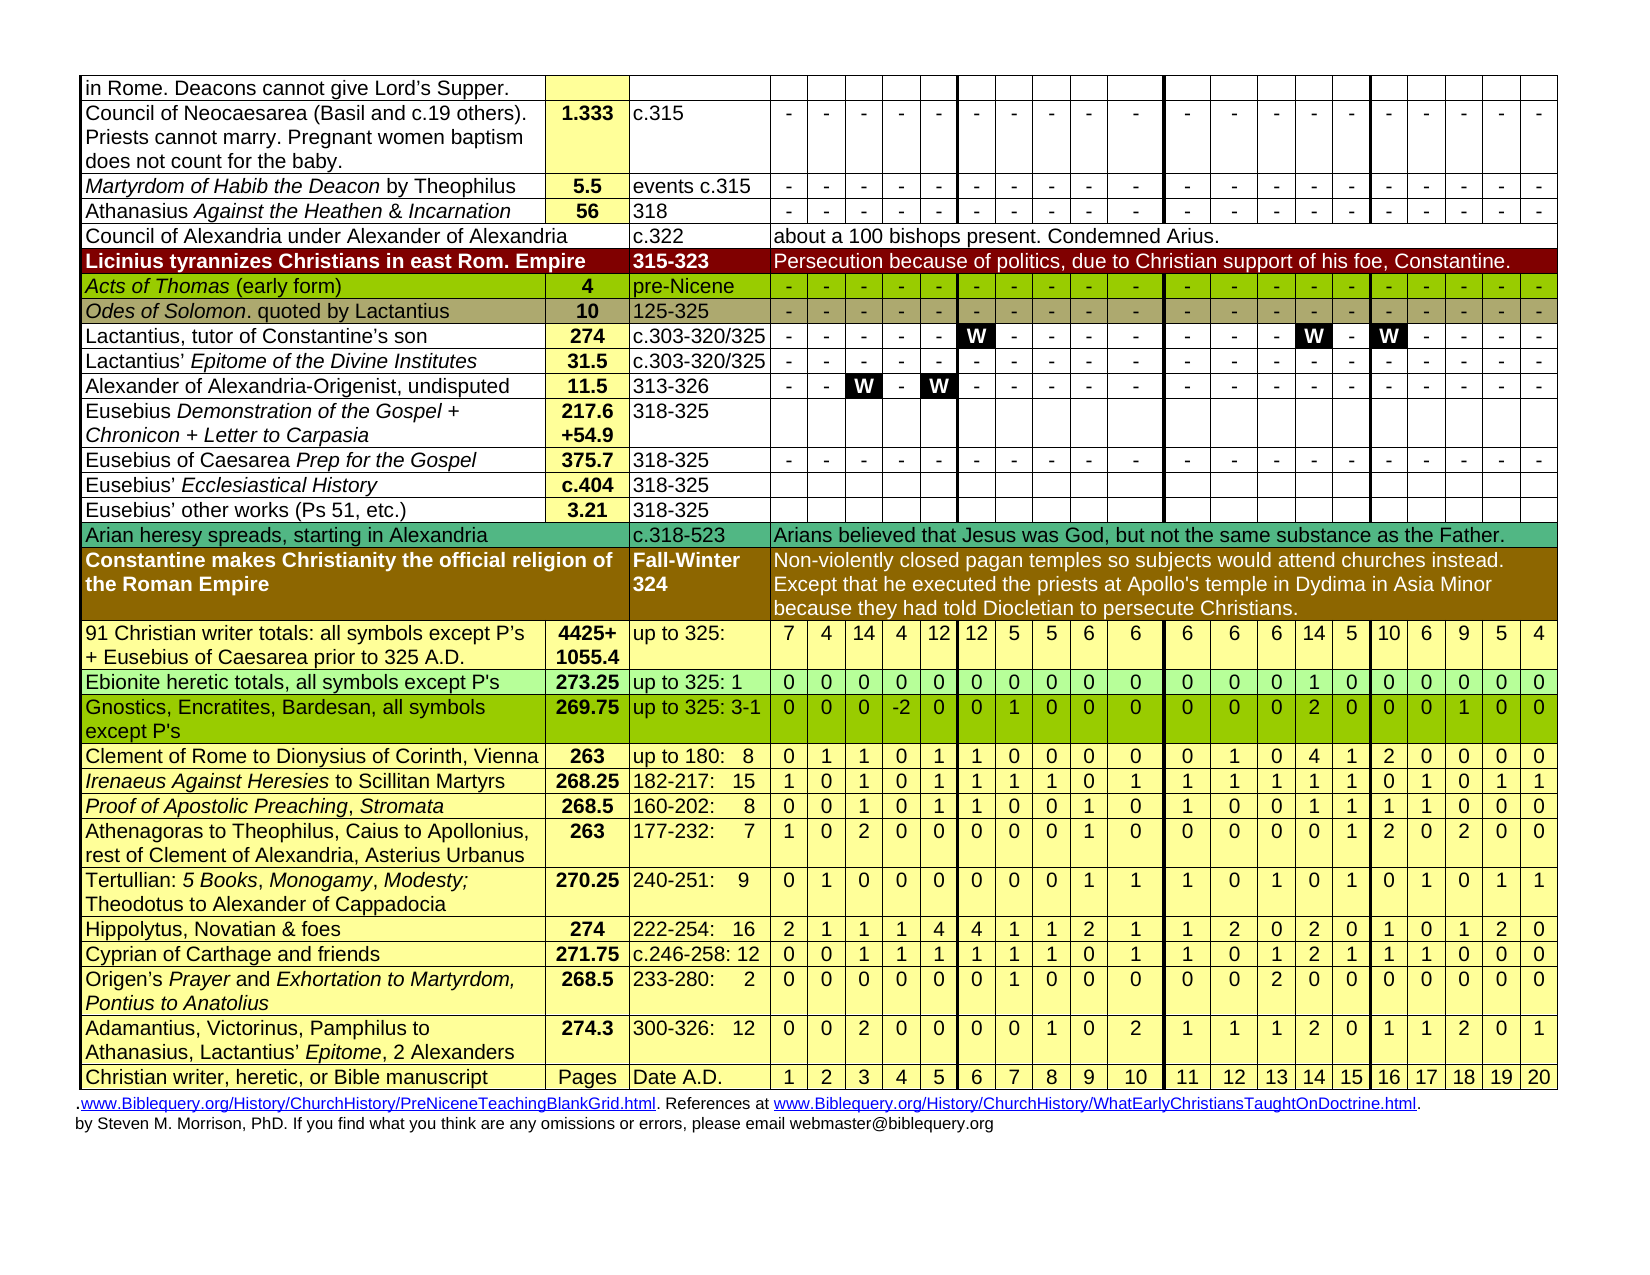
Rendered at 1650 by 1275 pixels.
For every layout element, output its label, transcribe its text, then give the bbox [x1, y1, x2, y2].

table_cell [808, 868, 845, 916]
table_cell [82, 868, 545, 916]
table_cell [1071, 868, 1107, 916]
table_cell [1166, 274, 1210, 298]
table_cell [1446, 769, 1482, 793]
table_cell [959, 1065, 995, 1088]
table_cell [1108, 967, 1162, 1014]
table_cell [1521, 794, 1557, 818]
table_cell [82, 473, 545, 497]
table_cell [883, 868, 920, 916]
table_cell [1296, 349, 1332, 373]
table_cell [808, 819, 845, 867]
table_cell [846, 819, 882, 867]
text .www.Biblequery.org/History/ChurchHistory/PreNiceneTeachingBlankGrid.html. References at www.Biblequery.org/History/ChurchHistory/WhatEarlyChristiansTaughtOnDoctrine.html. [75, 1089, 1575, 1113]
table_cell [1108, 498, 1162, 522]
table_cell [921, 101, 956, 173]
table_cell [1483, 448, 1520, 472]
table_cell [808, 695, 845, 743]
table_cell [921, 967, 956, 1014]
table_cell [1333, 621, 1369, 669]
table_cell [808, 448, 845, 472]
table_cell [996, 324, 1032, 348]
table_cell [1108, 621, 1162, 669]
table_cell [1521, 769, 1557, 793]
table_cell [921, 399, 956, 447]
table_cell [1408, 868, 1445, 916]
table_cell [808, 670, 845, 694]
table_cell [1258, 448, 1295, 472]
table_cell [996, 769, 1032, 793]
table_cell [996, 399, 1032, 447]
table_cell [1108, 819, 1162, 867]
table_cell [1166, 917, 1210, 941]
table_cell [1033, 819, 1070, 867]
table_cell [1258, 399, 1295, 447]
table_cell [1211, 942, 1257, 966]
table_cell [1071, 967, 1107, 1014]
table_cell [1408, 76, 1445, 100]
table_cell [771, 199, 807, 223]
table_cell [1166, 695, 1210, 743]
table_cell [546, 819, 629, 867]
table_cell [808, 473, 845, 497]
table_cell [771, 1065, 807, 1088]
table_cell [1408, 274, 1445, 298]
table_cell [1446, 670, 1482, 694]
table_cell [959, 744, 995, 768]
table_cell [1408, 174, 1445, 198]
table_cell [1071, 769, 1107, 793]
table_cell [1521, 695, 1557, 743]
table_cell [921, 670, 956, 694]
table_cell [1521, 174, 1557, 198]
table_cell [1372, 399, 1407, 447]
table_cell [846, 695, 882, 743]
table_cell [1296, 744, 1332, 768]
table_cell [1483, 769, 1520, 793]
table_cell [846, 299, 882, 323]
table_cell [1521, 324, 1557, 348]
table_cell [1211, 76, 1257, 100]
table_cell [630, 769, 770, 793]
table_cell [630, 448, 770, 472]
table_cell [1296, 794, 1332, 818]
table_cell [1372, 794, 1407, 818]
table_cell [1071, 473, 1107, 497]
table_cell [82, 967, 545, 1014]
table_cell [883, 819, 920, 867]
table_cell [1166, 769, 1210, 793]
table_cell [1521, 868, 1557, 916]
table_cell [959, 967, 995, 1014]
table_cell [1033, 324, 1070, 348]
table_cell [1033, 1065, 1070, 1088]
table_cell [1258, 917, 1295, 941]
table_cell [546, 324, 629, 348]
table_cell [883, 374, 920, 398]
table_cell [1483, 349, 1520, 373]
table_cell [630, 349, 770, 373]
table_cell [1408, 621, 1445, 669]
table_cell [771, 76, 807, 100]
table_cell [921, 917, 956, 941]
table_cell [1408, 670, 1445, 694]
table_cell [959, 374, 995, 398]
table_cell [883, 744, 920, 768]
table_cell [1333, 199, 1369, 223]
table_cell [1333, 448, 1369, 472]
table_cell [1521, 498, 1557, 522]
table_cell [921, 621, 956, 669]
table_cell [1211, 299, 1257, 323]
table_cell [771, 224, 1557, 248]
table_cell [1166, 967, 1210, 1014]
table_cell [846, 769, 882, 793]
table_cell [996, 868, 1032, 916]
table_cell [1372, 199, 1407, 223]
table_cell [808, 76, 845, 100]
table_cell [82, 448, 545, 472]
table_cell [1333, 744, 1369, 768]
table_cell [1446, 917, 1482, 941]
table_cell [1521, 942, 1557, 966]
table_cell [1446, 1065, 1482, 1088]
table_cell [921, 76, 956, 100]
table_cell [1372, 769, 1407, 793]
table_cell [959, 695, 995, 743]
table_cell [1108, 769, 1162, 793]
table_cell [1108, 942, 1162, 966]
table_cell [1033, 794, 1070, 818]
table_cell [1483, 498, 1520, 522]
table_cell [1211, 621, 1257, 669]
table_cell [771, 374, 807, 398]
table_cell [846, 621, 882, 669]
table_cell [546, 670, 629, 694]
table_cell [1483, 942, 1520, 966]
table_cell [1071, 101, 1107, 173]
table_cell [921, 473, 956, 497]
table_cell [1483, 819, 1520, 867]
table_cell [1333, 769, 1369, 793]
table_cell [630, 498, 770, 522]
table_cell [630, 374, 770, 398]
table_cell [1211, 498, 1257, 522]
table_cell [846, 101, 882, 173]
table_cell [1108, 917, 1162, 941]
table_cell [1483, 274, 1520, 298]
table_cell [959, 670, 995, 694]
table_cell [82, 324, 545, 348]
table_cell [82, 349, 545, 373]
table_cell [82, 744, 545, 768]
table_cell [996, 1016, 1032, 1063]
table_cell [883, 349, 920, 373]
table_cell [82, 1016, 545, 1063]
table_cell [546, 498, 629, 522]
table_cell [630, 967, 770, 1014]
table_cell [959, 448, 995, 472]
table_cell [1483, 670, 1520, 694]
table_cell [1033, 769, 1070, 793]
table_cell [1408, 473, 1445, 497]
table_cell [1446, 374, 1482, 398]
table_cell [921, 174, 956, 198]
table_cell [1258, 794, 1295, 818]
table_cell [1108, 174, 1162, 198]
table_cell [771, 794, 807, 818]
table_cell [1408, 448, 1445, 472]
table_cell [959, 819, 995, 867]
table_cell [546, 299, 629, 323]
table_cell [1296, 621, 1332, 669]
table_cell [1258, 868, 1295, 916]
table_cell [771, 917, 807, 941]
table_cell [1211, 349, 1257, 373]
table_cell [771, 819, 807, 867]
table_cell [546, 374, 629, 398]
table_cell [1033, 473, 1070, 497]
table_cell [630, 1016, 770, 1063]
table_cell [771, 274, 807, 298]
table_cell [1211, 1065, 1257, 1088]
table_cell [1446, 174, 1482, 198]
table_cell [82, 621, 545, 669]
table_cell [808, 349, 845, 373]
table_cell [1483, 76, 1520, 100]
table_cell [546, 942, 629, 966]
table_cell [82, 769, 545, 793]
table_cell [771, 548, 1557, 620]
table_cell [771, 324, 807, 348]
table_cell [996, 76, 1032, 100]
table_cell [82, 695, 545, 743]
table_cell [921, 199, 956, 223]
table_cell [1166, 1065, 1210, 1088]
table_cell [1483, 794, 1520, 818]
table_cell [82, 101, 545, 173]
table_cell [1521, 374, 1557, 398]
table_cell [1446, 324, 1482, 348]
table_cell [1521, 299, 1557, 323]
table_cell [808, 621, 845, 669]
text by Steven M. Morrison, PhD. If you find what you think are any omissions or errors, please email webmaster@biblequery.org [75, 1113, 1575, 1133]
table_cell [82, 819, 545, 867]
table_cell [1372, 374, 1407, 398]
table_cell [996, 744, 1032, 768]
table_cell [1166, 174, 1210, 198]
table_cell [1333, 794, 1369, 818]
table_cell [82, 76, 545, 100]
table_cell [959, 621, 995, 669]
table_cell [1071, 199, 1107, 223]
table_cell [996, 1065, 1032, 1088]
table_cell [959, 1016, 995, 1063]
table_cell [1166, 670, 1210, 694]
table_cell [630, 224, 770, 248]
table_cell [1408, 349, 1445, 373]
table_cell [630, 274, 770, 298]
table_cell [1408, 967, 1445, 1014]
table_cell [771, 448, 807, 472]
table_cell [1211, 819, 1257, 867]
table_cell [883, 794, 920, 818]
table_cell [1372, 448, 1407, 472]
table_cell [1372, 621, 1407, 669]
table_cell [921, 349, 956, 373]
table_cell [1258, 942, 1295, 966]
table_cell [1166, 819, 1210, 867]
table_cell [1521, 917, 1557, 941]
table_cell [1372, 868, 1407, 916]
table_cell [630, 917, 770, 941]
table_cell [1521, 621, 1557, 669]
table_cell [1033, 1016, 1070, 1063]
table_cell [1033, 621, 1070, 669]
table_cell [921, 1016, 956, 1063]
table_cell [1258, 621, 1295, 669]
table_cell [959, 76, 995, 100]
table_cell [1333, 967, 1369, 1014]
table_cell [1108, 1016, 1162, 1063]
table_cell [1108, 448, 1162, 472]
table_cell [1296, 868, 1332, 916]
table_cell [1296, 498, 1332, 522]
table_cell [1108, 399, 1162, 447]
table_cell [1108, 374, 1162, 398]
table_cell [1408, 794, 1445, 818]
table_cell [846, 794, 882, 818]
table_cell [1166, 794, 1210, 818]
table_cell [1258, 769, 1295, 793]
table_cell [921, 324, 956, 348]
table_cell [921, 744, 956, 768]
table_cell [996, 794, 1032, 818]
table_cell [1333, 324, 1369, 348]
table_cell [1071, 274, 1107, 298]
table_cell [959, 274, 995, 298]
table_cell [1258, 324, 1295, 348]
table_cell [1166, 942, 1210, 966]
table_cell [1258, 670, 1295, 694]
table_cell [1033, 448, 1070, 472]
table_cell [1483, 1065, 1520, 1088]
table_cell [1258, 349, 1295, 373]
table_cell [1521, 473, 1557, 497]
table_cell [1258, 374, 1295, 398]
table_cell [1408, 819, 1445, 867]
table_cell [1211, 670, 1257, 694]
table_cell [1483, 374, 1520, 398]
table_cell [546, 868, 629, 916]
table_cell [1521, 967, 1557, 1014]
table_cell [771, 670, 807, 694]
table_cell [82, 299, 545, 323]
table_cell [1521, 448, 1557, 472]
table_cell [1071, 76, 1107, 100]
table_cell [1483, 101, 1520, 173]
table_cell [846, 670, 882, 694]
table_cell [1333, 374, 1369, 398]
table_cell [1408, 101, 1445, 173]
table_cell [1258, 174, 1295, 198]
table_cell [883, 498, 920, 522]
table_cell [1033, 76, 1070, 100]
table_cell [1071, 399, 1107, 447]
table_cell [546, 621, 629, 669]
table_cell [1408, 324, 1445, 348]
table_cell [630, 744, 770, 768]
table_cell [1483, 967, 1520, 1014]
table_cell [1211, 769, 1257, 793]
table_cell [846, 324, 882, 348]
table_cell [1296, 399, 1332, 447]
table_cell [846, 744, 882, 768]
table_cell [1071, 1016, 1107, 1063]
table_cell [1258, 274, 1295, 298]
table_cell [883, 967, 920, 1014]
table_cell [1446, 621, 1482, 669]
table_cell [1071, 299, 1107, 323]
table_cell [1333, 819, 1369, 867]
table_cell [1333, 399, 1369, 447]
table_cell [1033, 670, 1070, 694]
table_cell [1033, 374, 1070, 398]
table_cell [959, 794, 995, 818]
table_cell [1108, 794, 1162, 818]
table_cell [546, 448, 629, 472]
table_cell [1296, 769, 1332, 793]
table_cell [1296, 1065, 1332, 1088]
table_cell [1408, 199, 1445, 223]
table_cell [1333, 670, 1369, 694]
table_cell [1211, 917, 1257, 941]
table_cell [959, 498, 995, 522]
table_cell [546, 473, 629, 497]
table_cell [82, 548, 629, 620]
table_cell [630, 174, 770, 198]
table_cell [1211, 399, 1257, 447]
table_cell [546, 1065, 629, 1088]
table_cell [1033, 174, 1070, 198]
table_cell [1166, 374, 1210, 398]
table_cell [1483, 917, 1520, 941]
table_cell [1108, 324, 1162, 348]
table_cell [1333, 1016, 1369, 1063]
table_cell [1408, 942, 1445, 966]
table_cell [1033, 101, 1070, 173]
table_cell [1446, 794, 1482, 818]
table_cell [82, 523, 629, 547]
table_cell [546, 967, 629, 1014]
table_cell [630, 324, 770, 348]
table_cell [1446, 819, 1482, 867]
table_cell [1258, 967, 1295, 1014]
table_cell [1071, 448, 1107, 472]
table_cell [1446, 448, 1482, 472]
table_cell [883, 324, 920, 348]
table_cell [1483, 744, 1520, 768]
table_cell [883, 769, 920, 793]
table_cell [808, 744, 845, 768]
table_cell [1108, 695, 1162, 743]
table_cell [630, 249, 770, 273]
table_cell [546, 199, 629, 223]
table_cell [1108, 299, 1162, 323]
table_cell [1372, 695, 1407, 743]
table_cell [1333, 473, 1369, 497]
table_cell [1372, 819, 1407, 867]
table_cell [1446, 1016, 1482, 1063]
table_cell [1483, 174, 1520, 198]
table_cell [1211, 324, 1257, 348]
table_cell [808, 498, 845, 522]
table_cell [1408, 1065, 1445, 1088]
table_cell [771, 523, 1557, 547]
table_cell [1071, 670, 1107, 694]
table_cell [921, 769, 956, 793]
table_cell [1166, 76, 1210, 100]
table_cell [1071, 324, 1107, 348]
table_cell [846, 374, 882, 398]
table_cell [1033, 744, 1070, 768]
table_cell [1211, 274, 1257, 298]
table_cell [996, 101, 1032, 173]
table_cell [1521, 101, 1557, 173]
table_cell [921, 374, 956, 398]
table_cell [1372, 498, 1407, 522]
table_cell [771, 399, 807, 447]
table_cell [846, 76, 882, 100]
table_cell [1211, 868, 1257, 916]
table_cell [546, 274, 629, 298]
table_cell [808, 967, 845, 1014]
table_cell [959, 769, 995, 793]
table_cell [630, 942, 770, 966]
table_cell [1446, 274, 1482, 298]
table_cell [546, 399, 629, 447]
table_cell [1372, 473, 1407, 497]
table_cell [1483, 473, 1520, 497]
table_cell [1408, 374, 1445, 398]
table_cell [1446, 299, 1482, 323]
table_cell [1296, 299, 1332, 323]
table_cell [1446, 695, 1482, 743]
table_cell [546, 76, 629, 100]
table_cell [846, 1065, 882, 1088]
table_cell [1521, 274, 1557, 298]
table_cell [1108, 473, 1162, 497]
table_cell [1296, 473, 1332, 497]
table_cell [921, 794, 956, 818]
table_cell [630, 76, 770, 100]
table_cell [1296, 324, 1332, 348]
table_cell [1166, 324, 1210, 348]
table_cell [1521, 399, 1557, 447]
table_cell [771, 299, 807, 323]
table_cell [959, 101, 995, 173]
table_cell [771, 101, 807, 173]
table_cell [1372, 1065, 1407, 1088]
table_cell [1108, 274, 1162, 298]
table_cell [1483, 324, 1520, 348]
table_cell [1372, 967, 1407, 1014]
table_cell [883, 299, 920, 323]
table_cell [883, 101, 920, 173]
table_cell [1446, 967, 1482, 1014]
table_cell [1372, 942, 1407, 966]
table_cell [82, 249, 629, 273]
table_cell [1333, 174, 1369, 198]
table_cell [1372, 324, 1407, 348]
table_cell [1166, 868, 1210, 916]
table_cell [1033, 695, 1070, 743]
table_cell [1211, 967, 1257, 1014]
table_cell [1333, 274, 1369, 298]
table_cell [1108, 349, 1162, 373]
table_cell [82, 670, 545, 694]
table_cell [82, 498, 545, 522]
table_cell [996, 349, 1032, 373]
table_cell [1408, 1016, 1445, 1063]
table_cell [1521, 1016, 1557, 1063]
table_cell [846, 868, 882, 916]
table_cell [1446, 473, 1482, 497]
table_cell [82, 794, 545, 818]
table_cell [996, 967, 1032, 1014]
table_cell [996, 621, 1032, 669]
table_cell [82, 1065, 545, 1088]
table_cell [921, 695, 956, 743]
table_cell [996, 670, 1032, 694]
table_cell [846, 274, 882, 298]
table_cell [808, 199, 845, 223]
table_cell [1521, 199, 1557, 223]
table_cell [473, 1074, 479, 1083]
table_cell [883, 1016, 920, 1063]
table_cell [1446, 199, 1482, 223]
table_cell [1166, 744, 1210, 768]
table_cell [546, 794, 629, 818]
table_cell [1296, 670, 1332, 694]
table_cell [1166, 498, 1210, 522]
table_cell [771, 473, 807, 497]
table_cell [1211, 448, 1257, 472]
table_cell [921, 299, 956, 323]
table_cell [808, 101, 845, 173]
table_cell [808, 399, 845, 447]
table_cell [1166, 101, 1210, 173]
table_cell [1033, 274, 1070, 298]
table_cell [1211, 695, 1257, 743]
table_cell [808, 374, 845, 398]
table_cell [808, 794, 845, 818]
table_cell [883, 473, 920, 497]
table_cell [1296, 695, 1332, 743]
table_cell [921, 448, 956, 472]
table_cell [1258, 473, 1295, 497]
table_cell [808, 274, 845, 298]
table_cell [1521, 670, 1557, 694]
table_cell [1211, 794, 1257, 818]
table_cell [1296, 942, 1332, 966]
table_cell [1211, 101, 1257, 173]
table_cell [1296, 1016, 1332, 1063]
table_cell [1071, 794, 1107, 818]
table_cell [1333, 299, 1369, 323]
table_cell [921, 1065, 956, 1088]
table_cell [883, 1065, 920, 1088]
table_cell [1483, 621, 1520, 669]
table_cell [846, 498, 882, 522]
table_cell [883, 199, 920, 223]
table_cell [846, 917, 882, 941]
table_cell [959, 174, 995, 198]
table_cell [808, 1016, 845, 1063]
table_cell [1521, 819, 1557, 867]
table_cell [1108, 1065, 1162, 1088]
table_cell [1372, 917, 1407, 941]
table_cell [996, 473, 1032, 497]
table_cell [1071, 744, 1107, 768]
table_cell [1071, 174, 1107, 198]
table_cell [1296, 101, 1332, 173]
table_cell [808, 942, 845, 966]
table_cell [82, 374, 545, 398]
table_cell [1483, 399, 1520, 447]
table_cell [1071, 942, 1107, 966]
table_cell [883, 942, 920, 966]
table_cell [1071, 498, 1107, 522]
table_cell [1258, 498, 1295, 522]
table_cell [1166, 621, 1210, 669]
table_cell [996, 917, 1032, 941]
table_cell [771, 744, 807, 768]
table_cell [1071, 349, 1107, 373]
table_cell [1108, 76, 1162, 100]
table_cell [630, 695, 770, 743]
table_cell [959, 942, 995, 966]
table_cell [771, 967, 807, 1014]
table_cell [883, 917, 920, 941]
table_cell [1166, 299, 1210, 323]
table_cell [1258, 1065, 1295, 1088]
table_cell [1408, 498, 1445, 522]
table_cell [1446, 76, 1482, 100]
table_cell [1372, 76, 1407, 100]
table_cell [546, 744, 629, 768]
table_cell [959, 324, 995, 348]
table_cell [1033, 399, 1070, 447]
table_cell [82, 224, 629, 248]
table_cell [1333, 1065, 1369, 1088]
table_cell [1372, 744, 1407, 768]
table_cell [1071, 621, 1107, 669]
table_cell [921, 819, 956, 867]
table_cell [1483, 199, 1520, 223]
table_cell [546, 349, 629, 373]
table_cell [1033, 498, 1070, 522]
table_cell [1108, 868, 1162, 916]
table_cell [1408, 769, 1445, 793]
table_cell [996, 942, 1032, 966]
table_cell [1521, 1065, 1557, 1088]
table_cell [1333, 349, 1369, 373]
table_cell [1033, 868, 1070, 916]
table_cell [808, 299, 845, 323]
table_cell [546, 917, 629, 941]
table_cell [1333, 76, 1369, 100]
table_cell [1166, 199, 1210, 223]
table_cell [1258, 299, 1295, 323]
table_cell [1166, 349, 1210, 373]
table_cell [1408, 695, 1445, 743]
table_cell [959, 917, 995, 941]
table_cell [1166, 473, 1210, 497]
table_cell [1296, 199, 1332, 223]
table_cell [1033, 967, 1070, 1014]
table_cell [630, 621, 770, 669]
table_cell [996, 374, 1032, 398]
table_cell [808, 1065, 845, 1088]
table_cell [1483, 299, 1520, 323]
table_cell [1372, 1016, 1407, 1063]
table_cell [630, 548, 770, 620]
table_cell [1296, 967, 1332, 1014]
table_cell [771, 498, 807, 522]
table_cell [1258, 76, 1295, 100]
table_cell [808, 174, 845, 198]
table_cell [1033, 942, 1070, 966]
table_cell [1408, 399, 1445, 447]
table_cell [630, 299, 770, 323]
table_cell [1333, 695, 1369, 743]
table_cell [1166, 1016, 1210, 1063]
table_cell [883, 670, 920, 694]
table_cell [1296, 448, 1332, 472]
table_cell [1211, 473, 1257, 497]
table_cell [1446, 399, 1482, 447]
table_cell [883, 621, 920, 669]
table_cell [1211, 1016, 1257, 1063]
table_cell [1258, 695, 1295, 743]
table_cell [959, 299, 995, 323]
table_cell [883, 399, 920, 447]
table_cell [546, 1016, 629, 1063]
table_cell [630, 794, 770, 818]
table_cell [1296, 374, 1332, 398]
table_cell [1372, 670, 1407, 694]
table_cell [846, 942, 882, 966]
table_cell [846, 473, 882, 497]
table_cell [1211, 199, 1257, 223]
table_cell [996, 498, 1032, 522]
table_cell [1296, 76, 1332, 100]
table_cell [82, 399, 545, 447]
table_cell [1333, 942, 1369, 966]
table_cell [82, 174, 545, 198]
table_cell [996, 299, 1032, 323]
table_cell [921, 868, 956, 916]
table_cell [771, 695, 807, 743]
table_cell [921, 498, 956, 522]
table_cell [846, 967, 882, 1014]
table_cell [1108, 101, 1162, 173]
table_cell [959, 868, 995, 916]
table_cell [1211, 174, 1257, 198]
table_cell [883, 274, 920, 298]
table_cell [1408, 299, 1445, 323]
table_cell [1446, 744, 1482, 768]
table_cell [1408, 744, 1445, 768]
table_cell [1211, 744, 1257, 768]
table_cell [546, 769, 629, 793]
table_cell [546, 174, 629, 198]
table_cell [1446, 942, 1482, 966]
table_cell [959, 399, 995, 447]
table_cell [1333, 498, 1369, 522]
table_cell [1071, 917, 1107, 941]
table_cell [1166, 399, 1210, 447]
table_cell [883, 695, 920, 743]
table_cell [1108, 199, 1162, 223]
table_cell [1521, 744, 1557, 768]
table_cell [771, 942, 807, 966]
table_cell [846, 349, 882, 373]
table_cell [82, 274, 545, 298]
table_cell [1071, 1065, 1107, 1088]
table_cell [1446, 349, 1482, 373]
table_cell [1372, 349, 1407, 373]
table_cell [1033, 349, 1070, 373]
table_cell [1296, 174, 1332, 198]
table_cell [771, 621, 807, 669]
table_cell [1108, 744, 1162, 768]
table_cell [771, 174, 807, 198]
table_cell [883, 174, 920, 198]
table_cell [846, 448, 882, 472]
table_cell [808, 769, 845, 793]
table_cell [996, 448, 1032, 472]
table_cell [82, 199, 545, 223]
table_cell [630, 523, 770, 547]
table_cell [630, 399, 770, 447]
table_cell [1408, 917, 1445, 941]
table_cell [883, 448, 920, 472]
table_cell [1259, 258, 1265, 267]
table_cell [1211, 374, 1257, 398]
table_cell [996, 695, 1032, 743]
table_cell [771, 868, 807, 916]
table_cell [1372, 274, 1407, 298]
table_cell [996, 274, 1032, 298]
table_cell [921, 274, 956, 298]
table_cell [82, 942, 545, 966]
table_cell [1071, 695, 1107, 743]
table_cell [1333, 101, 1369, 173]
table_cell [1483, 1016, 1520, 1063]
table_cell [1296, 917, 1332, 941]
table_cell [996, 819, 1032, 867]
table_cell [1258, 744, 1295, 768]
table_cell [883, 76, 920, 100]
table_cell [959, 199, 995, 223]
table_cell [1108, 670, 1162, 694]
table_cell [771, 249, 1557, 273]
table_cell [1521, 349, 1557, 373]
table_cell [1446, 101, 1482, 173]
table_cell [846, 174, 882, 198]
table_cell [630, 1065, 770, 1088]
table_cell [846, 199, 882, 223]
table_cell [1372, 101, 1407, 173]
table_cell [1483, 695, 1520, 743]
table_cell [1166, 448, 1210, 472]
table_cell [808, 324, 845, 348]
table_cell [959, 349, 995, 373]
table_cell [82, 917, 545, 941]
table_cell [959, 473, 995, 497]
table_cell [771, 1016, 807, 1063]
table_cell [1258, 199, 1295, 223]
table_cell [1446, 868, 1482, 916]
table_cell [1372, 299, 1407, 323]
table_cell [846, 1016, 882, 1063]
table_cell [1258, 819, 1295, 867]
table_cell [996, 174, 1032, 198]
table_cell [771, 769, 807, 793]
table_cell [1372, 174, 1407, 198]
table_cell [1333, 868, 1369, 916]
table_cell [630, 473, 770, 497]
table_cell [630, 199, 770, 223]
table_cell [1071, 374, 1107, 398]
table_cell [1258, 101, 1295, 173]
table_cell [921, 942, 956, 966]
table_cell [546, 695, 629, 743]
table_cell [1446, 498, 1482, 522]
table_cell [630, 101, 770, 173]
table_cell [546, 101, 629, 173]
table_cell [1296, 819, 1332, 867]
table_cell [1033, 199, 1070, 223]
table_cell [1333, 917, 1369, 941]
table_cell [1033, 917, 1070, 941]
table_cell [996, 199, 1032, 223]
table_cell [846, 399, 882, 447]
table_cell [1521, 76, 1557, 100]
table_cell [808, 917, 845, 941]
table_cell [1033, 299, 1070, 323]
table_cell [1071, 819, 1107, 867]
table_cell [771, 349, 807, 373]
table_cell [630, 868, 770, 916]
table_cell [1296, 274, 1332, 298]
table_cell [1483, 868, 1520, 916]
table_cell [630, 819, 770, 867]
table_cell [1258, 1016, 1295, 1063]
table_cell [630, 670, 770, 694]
